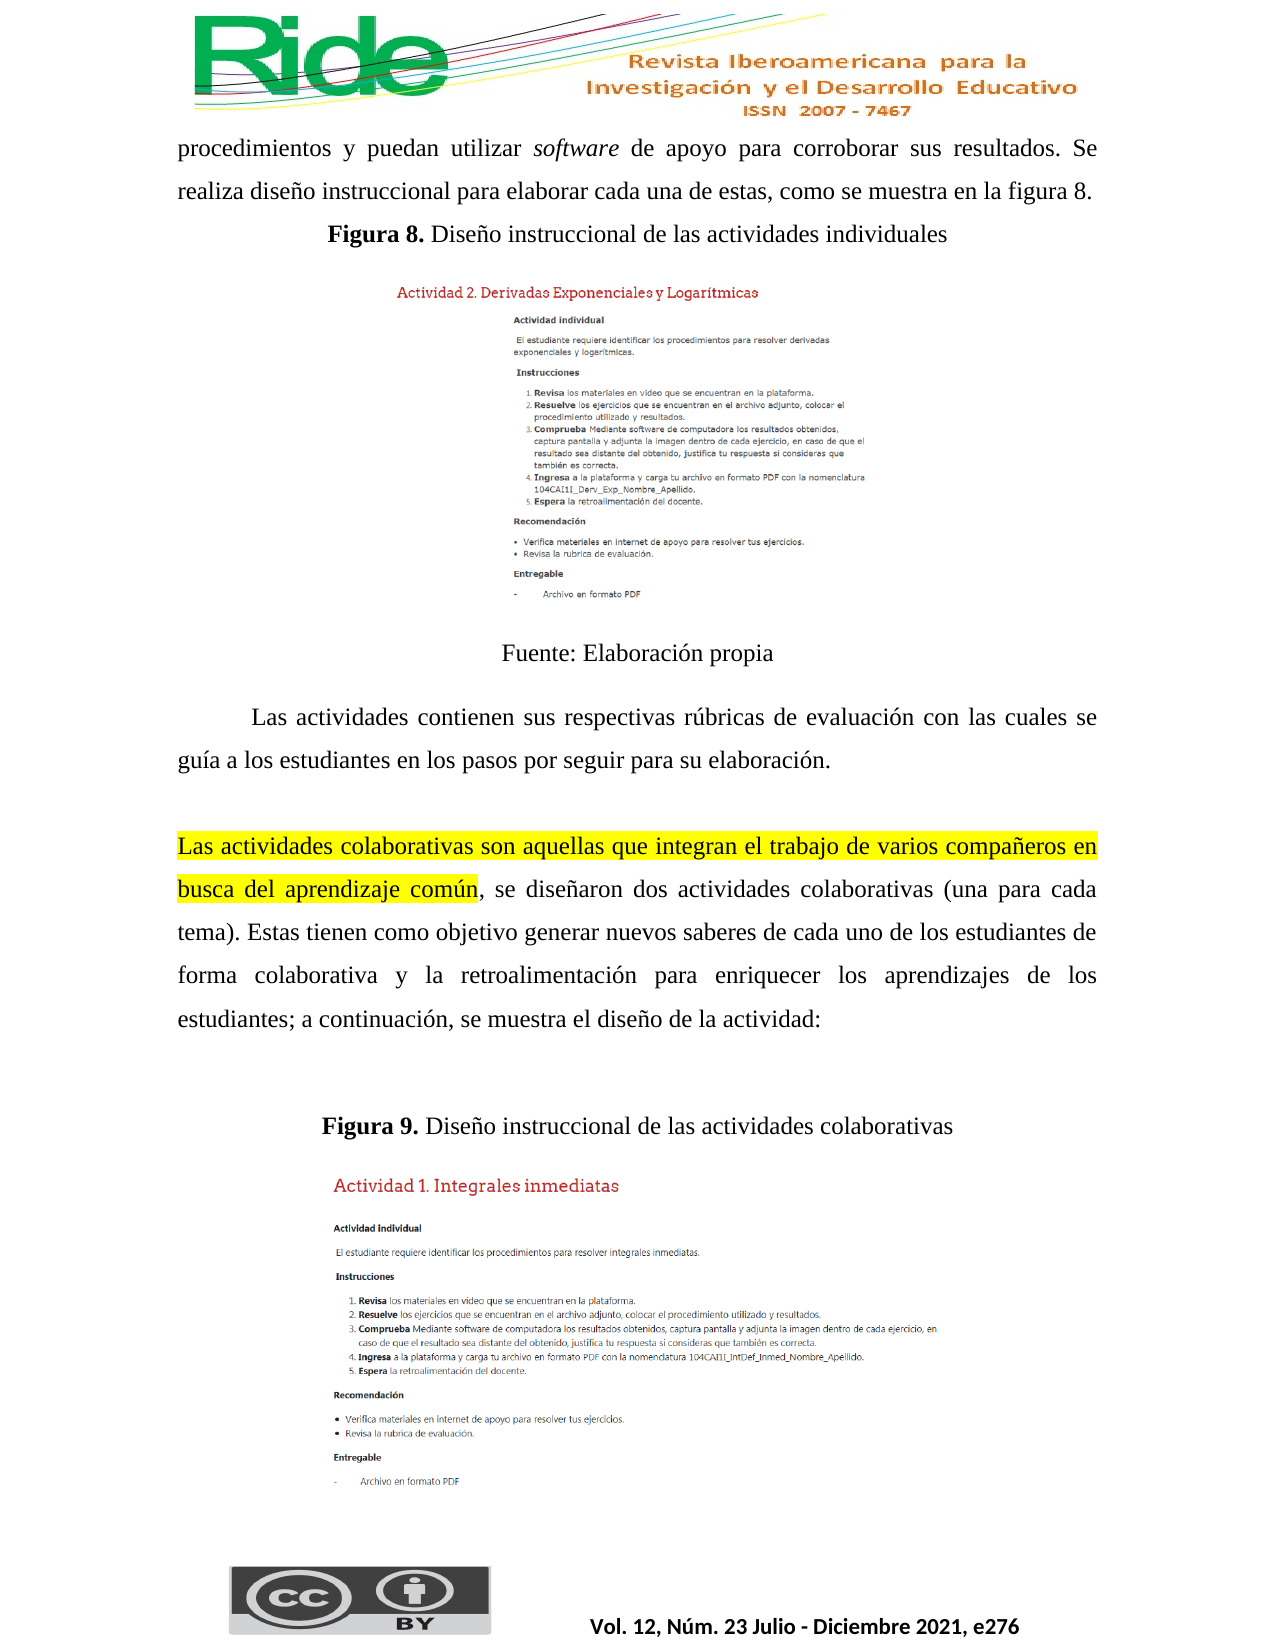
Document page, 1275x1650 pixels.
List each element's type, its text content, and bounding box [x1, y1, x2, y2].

picture [324, 1174, 951, 1493]
picture [194, 14, 1081, 119]
text Figura 8. Diseño instruccional de las actividades individuales [177, 219, 1098, 248]
text Las actividades colaborativas son aquellas que integran el trabajo de varios compañeros en busca del aprendizaje común, se diseñaron dos actividades colaborativas (una para cada tema). Estas tienen como objetivo generar nuevos saberes de cada uno de los estudiantes de forma colaborativa y la retroalimentación para enriquecer los aprendizajes de los estudiantes; a continuación, se muestra el diseño de la actividad: [177, 860, 1098, 1032]
picture [228, 1566, 492, 1635]
picture [392, 283, 883, 604]
text Las actividades contienen sus respectivas rúbricas de evaluación con las cuales se guía a los estudiantes en los pasos por seguir para su elaboración. [177, 702, 1098, 774]
text Fuente: Elaboración propia [177, 638, 1098, 667]
text Figura 9. Diseño instruccional de las actividades colaborativas [177, 1111, 1098, 1139]
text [177, 133, 1098, 205]
